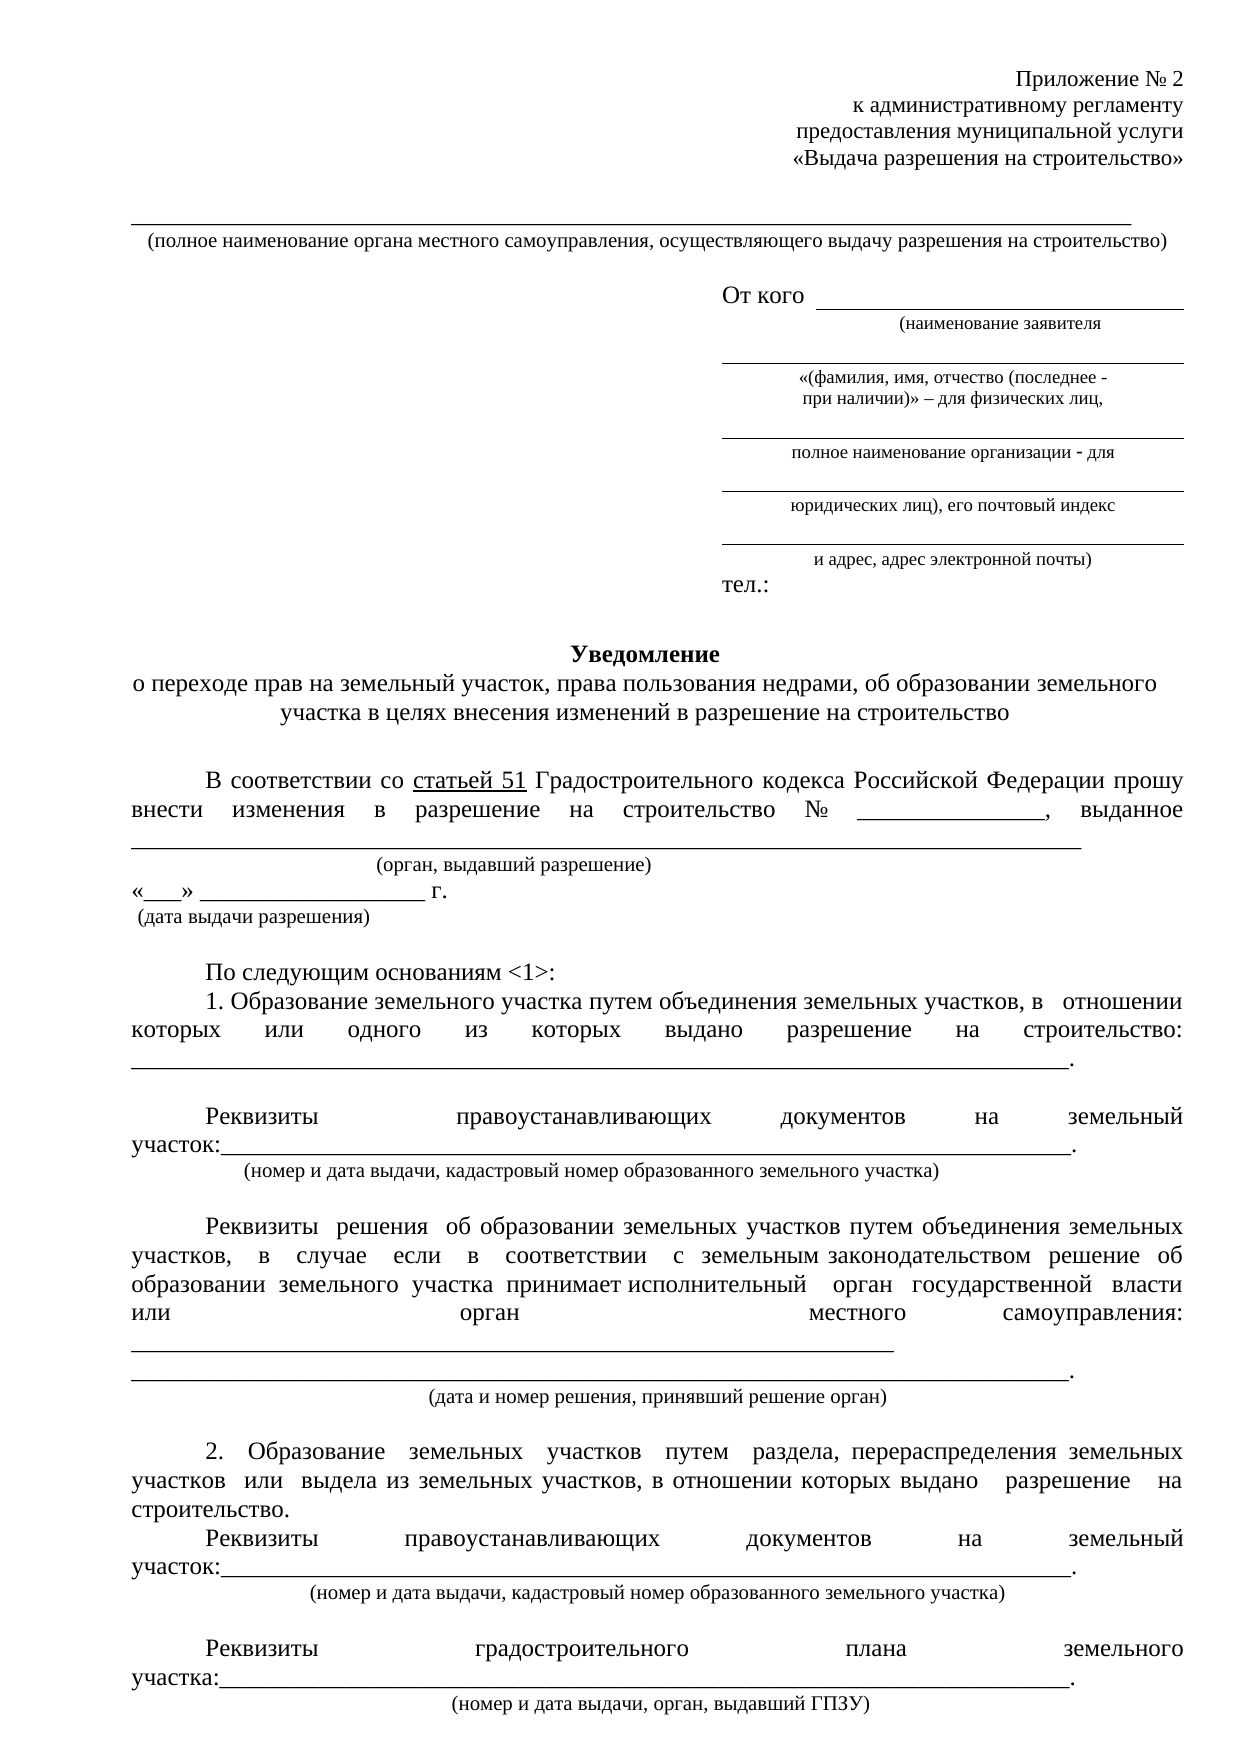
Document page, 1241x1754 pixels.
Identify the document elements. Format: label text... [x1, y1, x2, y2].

text (дата выдачи разрешения) [131, 904, 1184, 928]
text (номер и дата выдачи, кадастровый номер образованного земельного участка) [131, 1580, 1184, 1604]
text Приложение № 2 [131, 64, 1184, 91]
text Реквизиты правоустанавливающих документов на земельный участок:____________________________________________________________________. [131, 1523, 1184, 1580]
text (полное наименование органа местного самоуправления, осуществляющего выдачу разрешения на строительство) [131, 227, 1184, 252]
text По следующим основаниям <1>: [131, 957, 1184, 986]
text 1. Образование земельного участка путем объединения земельных участков, в отношении которых или одного из которых выдано разрешение на строительство: ___________________________________________________________________________. [131, 986, 1184, 1072]
text (номер и дата выдачи, орган, выдавший ГПЗУ) [131, 1691, 1184, 1714]
table_header Уведомление о переходе прав на земельный участок, права пользования недрами, об образовании земельного участка в целях внесения изменений в разрешение на строительство [125, 629, 1165, 736]
text тел.: [722, 569, 1184, 598]
text «(фамилия, имя, отчество (последнее - при наличии)» – для физических лиц, [722, 364, 1184, 409]
text (номер и дата выдачи, кадастровый номер образованного земельного участка) [131, 1158, 1184, 1182]
text и адрес, адрес электронной почты) [722, 545, 1184, 569]
text 2. Образование земельных участков путем раздела, перераспределения земельных участков или выдела из земельных участков, в отношении которых выдано разрешение на строительство. [131, 1436, 1184, 1523]
text (орган, выдавший разрешение) [131, 851, 1184, 876]
text «Выдача разрешения на строительство» [131, 144, 1184, 170]
text ___________________________________________________________________________. [131, 1355, 1184, 1384]
text От кого [722, 280, 1184, 309]
text ________________________________________________________________________________ [131, 199, 1184, 227]
text Реквизиты решения об образовании земельных участков путем объединения земельных участков, в случае если в соответствии с земельным законодательством решение об образовании земельного участка принимает исполнительный орган государственной власти или орган местного самоуправления: _____________________________________________________________ [131, 1211, 1184, 1355]
text В соответствии со статьей 51 Градостроительного кодекса Российской Федерации прошу внести изменения в разрешение на строительство № _______________, выданное ____________________________________________________________________________ [131, 765, 1184, 851]
text «___» __________________ г. [131, 876, 1184, 904]
text Реквизиты правоустанавливающих документов на земельный участок:____________________________________________________________________. [131, 1101, 1184, 1158]
text Реквизиты градостроительного плана земельного участка:____________________________________________________________________. [131, 1633, 1184, 1691]
text (дата и номер решения, принявший решение орган) [131, 1384, 1184, 1408]
text полное наименование организации для [722, 439, 1184, 462]
text (наименование заявителя [816, 310, 1184, 334]
text к административному регламенту [131, 91, 1184, 117]
text предоставления муниципальной услуги [131, 117, 1184, 144]
text юридических лиц), его почтовый индекс [722, 492, 1184, 516]
